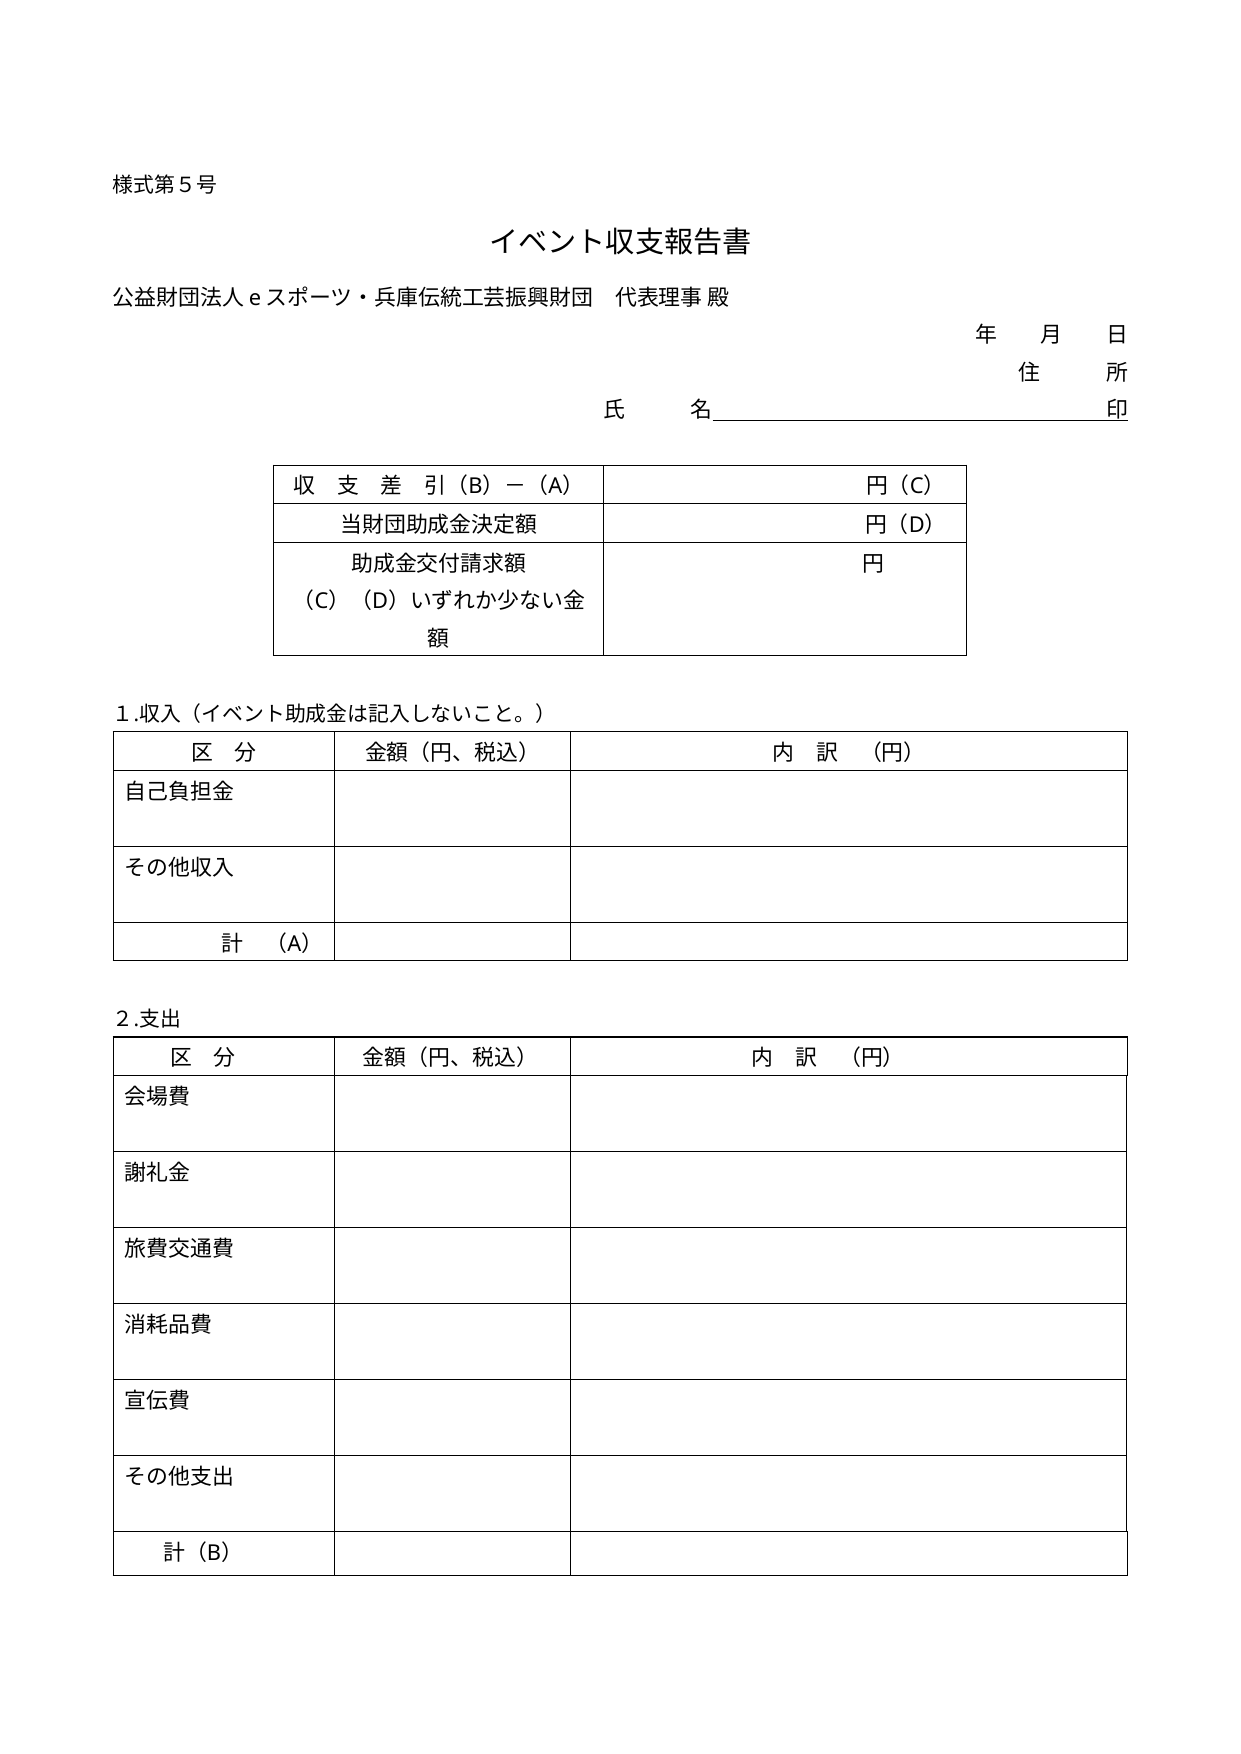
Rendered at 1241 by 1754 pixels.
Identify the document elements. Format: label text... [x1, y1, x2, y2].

table_cell [335, 771, 570, 846]
table_header 内 訳 （円） [571, 732, 1127, 770]
table_cell [335, 1152, 570, 1227]
text 住 所 [112, 352, 1128, 389]
table_cell 円 [604, 543, 966, 655]
text ２.支出 [112, 999, 1086, 1036]
table_cell 計 （A） [114, 923, 334, 960]
text 氏 名 印 [112, 389, 1128, 427]
table_cell [335, 923, 570, 960]
text イベント収支報告書 [112, 202, 1128, 277]
text 公益財団法人 eスポーツ・兵庫伝統工芸振興財団 代表理事 殿 [112, 277, 1128, 314]
table_cell 計（B） [114, 1532, 334, 1574]
table_cell [571, 1076, 1126, 1151]
table_cell 宣伝費 [114, 1380, 334, 1455]
table_cell 旅費交通費 [114, 1228, 334, 1303]
table_header 内 訳 （円） [571, 1038, 1127, 1075]
table_cell その他支出 [114, 1456, 334, 1531]
table_cell その他収入 [114, 847, 334, 922]
table_cell [335, 1304, 570, 1379]
table_cell [571, 1228, 1126, 1303]
table_cell [571, 847, 1127, 922]
table_cell 助成金交付請求額 （C）（D）いずれか少ない金額 [274, 543, 603, 655]
table_cell 当財団助成金決定額 [274, 504, 603, 542]
table_cell [335, 1228, 570, 1303]
table_header 金額（円、税込） [335, 1038, 570, 1075]
table_cell 会場費 [114, 1076, 334, 1151]
table_cell 自己負担金 [114, 771, 334, 846]
table_cell [571, 923, 1127, 960]
table_cell [335, 1532, 570, 1574]
table_cell [571, 1304, 1126, 1379]
table_cell 円（D） [604, 504, 966, 542]
table_cell [335, 847, 570, 922]
table_cell [571, 1380, 1126, 1455]
table_cell [571, 771, 1127, 846]
table_header 区 分 [114, 732, 334, 770]
text 様式第５号 [112, 164, 1128, 202]
table_cell [571, 1456, 1126, 1531]
table_header 金額（円、税込） [335, 732, 570, 770]
text 年 月 日 [112, 314, 1128, 352]
table_header 区 分 [114, 1038, 334, 1075]
table_cell 消耗品費 [114, 1304, 334, 1379]
subtitle １.収入（イベント助成金は記入しないこと。） [112, 694, 1128, 731]
table_cell [335, 1456, 570, 1531]
table_cell [571, 1532, 1127, 1574]
table_header 収 支 差 引（B）－（A） [274, 466, 603, 503]
table_cell [335, 1380, 570, 1455]
table_cell 謝礼金 [114, 1152, 334, 1227]
table_cell [335, 1076, 570, 1151]
table_header 円（C） [604, 466, 966, 503]
table_cell [571, 1152, 1126, 1227]
